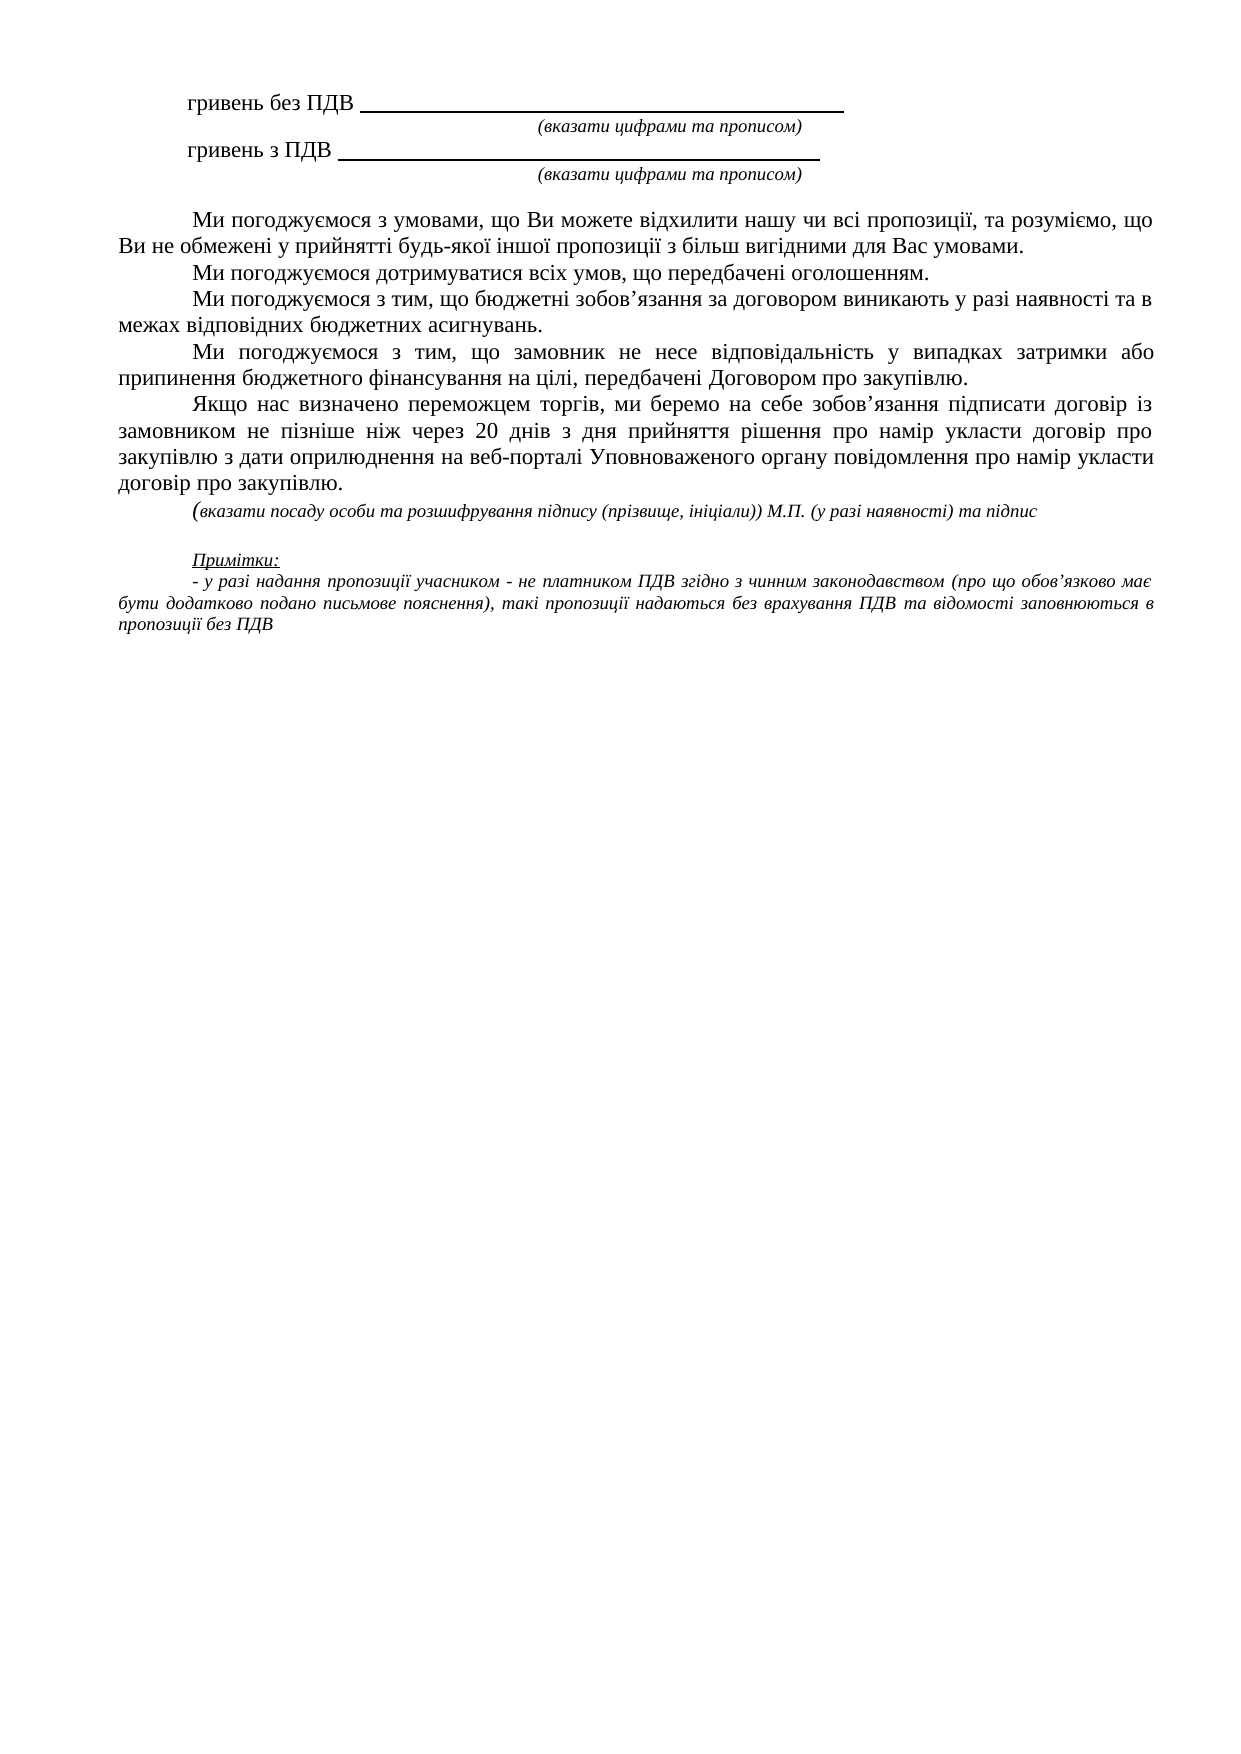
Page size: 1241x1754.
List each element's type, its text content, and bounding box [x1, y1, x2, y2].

text Якщо нас визначено переможцем торгів, ми беремо на себе зобов’язання підписати договір із замовником не пізніше ніж через 20 днів з дня прийняття рішення про намір укласти договір про закупівлю з дати оприлюднення на веб-порталі Уповноваженого органу повідомлення про намір укласти договір про закупівлю. [118, 390, 1154, 496]
text гривень з ПДВ [118, 136, 1154, 163]
text - у разі надання пропозиції учасником - не платником ПДВ згідно з чинним законодавством (про що обов’язково має бути додатково подано письмове пояснення), такі пропозиції надаються без врахування ПДВ та відомості заповнюються в пропозиції без ПДВ [118, 570, 1154, 635]
text Ми погоджуємося дотримуватися всіх умов, що передбачені оголошенням. [118, 259, 1154, 285]
text (вказати цифрами та прописом) [118, 163, 1154, 184]
text Ми погоджуємося з тим, що бюджетні зобов’язання за договором виникають у разі наявності та в межах відповідних бюджетних асигнувань. [118, 285, 1154, 338]
text гривень без ПДВ [118, 88, 1154, 115]
text (вказати посаду особи та розшифрування підпису (прізвище, ініціали)) М.П. (у разі наявності) та підпис [118, 496, 1154, 522]
text Ми погоджуємося з умовами, що Ви можете відхилити нашу чи всі пропозиції, та розуміємо, що Ви не обмежені у прийнятті будь-якої іншої пропозиції з більш вигідними для Вас умовами. [118, 206, 1154, 259]
text Ми погоджуємося з тим, що замовник не несе відповідальність у випадках затримки або припинення бюджетного фінансування на цілі, передбачені Договором про закупівлю. [118, 338, 1154, 390]
text Примітки: [118, 548, 1154, 570]
text (вказати цифрами та прописом) [118, 115, 1154, 136]
